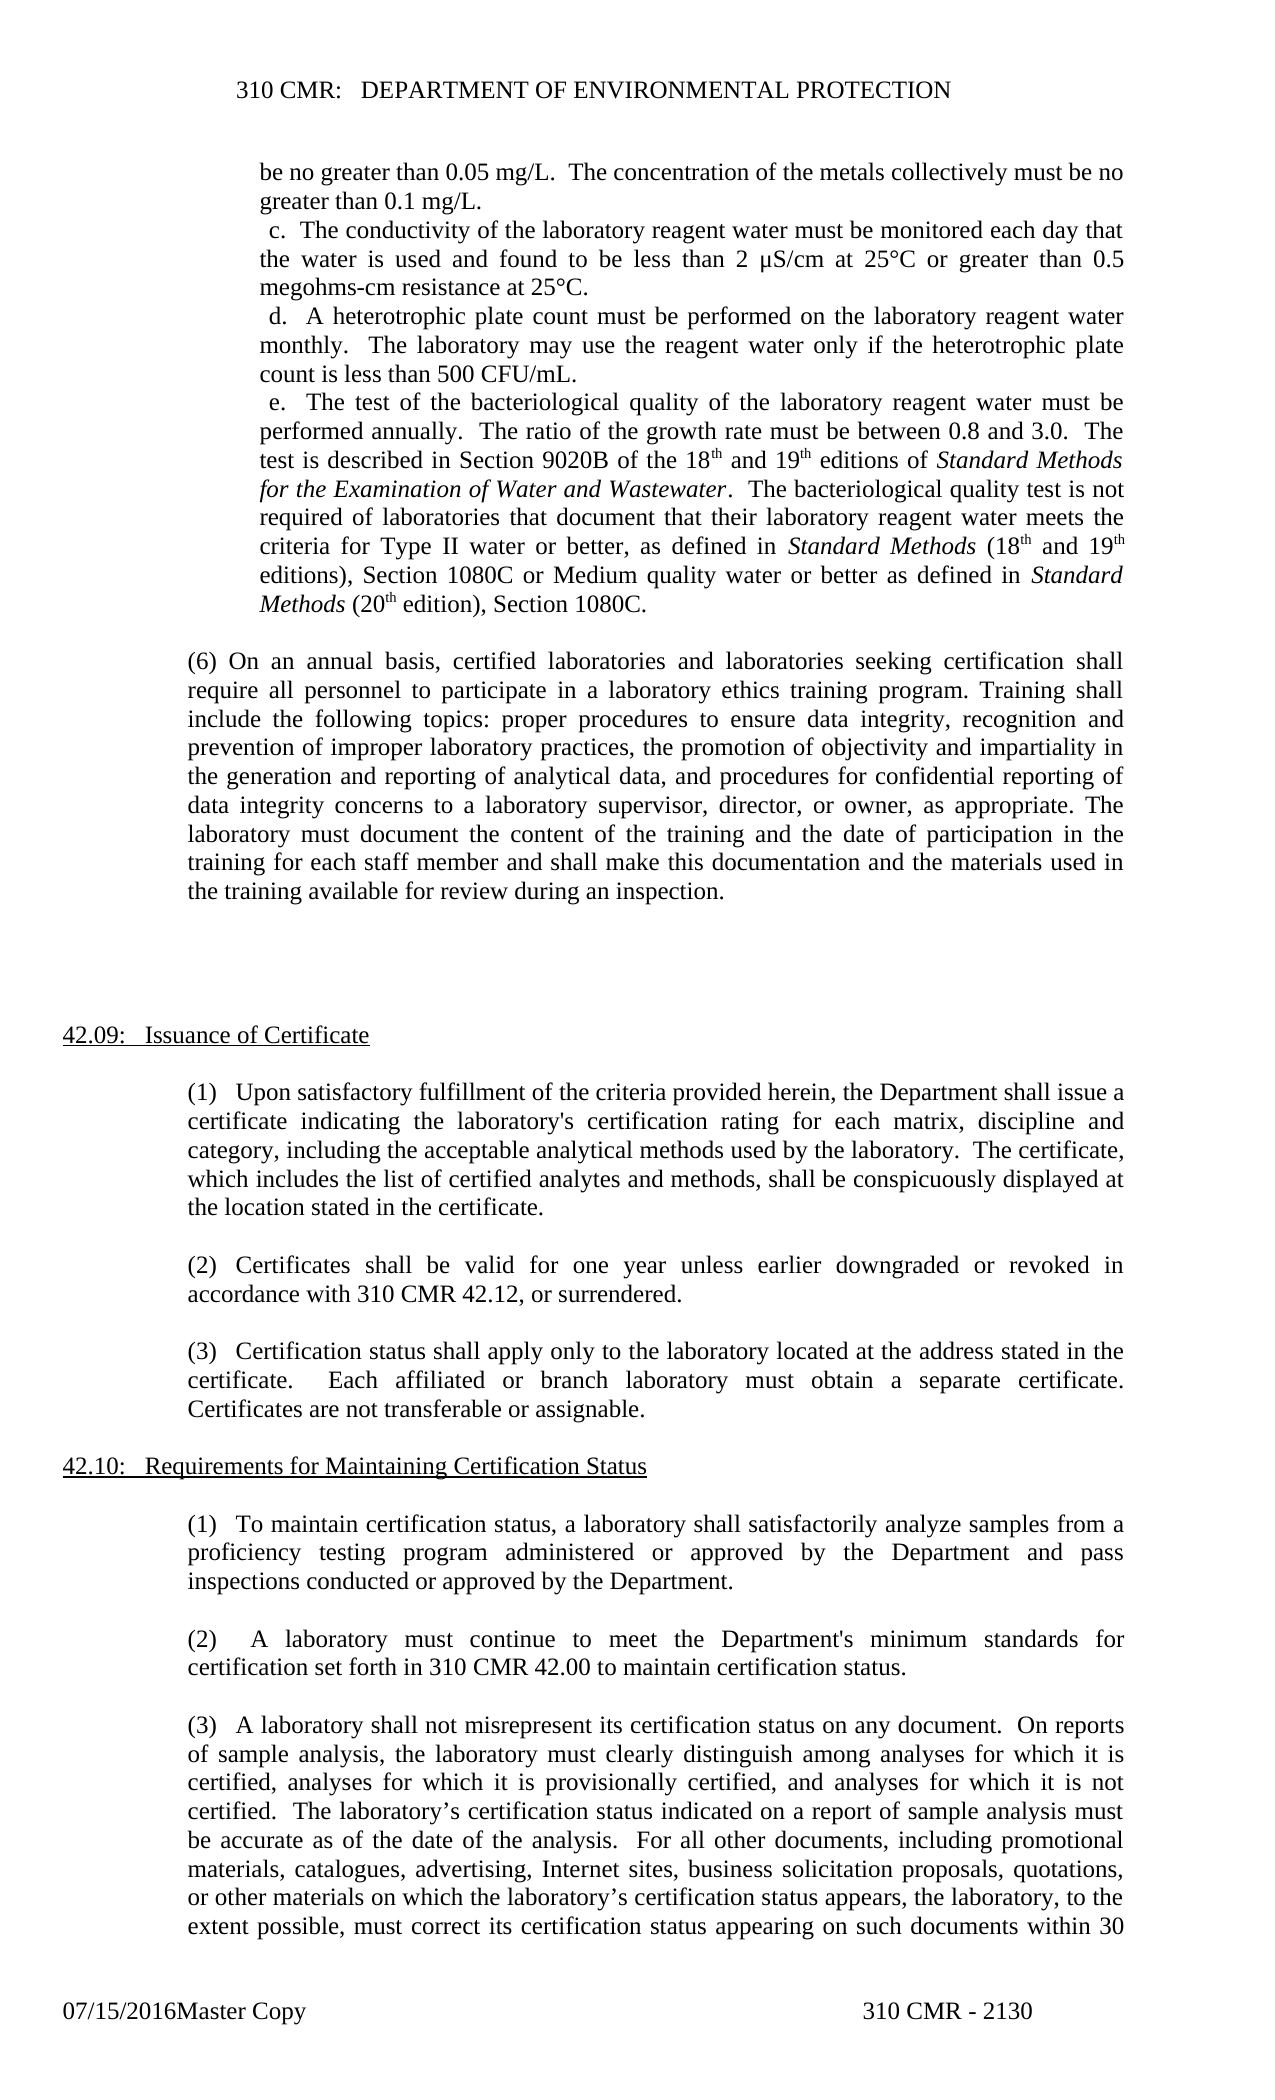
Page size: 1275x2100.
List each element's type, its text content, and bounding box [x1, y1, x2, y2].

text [259, 157, 1125, 215]
text (2) Certificates shall be valid for one year unless earlier downgraded or revoked in accordance with 310 CMR 42.12, or surrendered. [187, 1250, 1125, 1307]
text (6) On an annual basis, certified laboratories and laboratories seeking certification shall require all personnel to participate in a laboratory ethics training program. Training shall include the following topics: proper procedures to ensure data integrity, recognition and prevention of improper laboratory practices, the promotion of objectivity and impartiality in the generation and reporting of analytical data, and procedures for confidential reporting of data integrity concerns to a laboratory supervisor, director, or owner, as appropriate. The laboratory must document the content of the training and the date of participation in the training for each staff member and shall make this documentation and the materials used in the training available for review during an inspection. [187, 646, 1125, 905]
text (1) To maintain certification status, a laboratory shall satisfactorily analyze samples from a proficiency testing program administered or approved by the Department and pass inspections conducted or approved by the Department. [187, 1509, 1125, 1595]
text (2) A laboratory must continue to meet the Department's minimum standards for certification set forth in 310 CMR 42.00 to maintain certification status. [187, 1624, 1125, 1681]
text 42.09: Issuance of Certificate [62, 1020, 1125, 1049]
text 42.10: Requirements for Maintaining Certification Status [62, 1451, 1125, 1480]
text (3) Certification status shall apply only to the laboratory located at the address stated in the certificate. Each affiliated or branch laboratory must obtain a separate certificate. Certificates are not transferable or assignable. [187, 1336, 1125, 1422]
text d. A heterotrophic plate count must be performed on the laboratory reagent water monthly. The laboratory may use the reagent water only if the heterotrophic plate count is less than 500 CFU/mL. [259, 301, 1125, 387]
text e. The test of the bacteriological quality of the laboratory reagent water must be performed annually. The ratio of the growth rate must be between 0.8 and 3.0. The test is described in Section 9020B of the 18th and 19th editions of Standard Methods for the Examination of Water and Wastewater. The bacteriological quality test is not required of laboratories that document that their laboratory reagent water meets the criteria for Type II water or better, as defined in Standard Methods (18th and 19th editions), Section 1080C or Medium quality water or better as defined in Standard Methods (20th edition), Section 1080C. [259, 387, 1125, 617]
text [187, 1710, 1125, 1940]
text (1) Upon satisfactory fulfillment of the criteria provided herein, the Department shall issue a certificate indicating the laboratory's certification rating for each matrix, discipline and category, including the acceptable analytical methods used by the laboratory. The certificate, which includes the list of certified analytes and methods, shall be conspicuously displayed at the location stated in the certificate. [187, 1077, 1125, 1221]
text c. The conductivity of the laboratory reagent water must be monitored each day that the water is used and found to be less than 2 μS/cm at 25°C or greater than 0.5 megohms-cm resistance at 25°C. [259, 215, 1125, 301]
